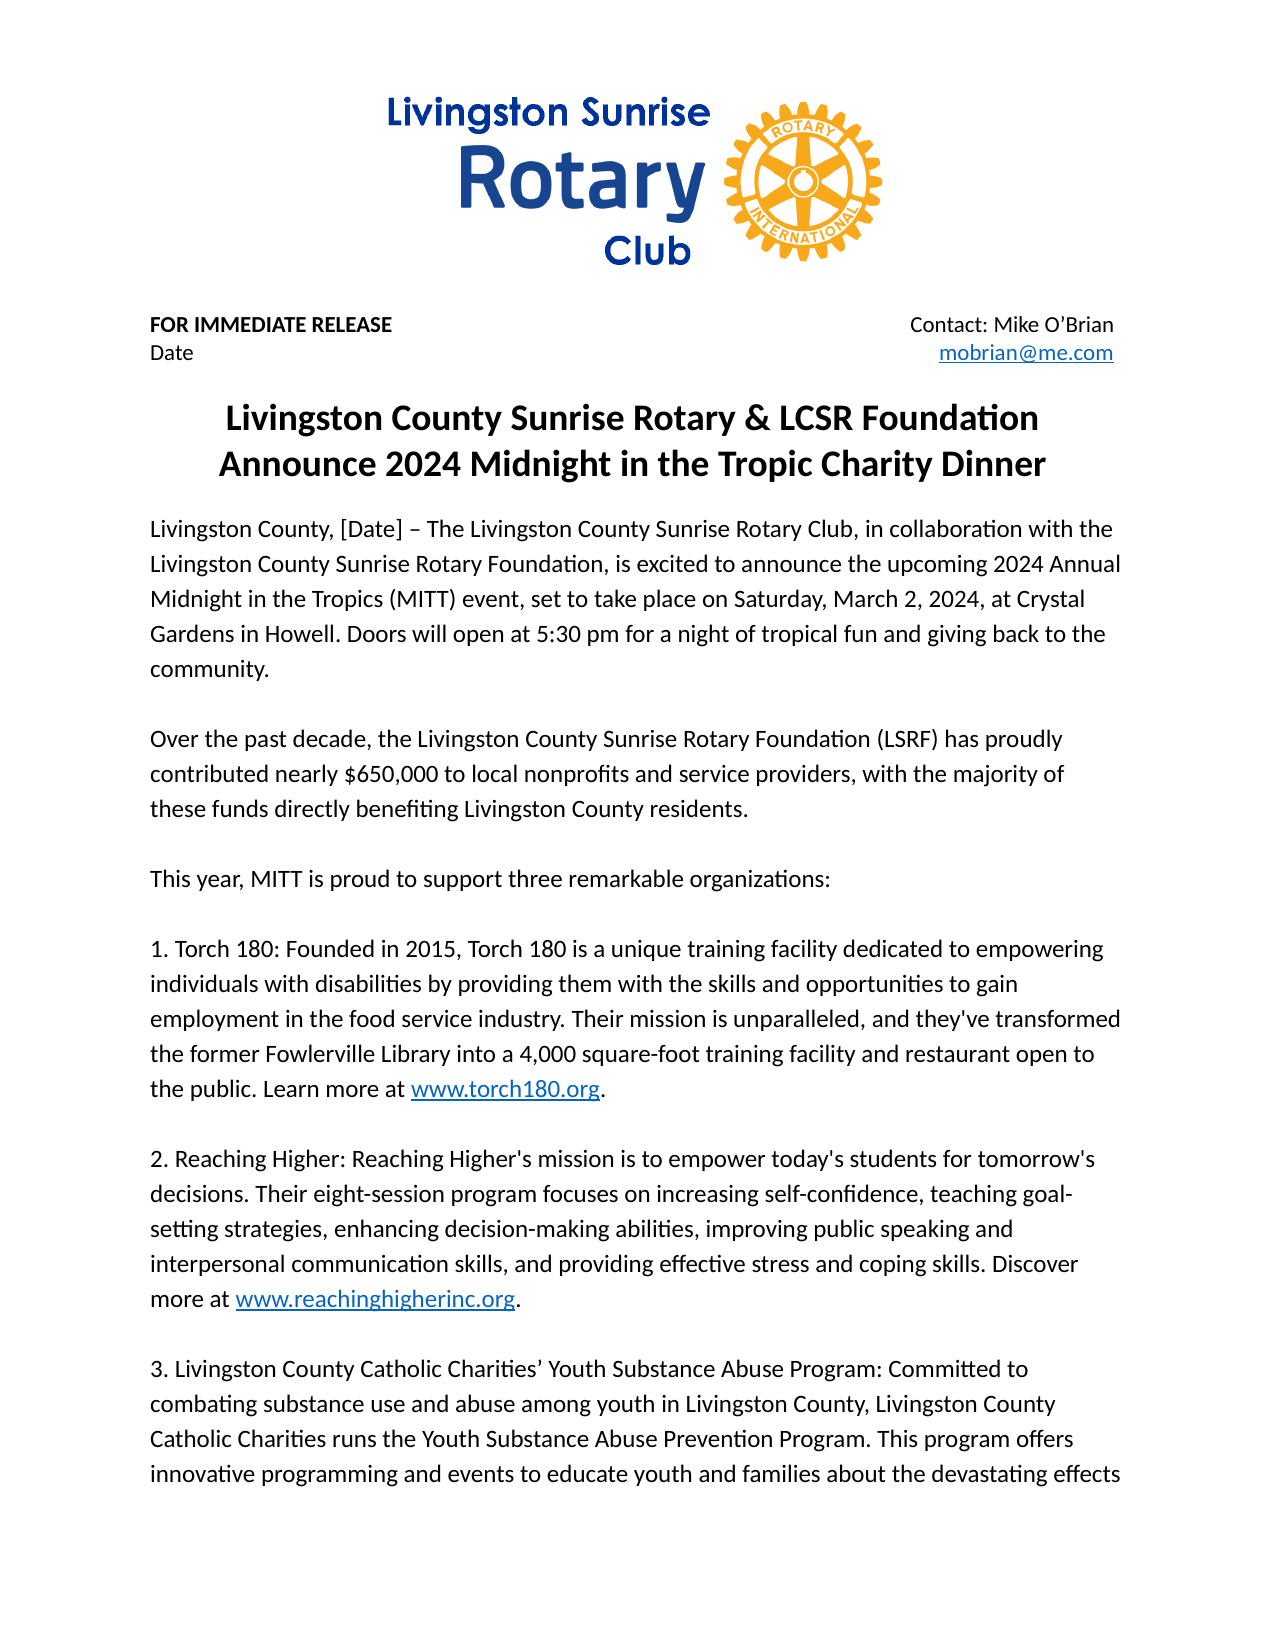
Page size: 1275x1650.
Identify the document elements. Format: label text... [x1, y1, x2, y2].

text Livingston County Sunrise Rotary & LCSR Foundation Announce 2024 Midnight in the Tropic Charity Dinner [150, 394, 1116, 485]
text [150, 1353, 1125, 1489]
text FOR IMMEDIATE RELEASE Contact: Mike O’Brian [150, 310, 1116, 338]
text Livingston County, [Date] – The Livingston County Sunrise Rotary Club, in collaboration with the Livingston County Sunrise Rotary Foundation, is excited to announce the upcoming 2024 Annual Midnight in the Tropics (MITT) event, set to take place on Saturday, March 2, 2024, at Crystal Gardens in Howell. Doors will open at 5:30 pm for a night of tropical fun and giving back to the community. [150, 513, 1125, 684]
text 2. Reaching Higher: Reaching Higher's mission is to empower today's students for tomorrow's decisions. Their eight-session program focuses on increasing self-confidence, teaching goal-setting strategies, enhancing decision-making abilities, improving public speaking and interpersonal communication skills, and providing effective stress and coping skills. Discover more at www.reachinghigherinc.org. [150, 1143, 1125, 1314]
picture [346, 75, 920, 282]
text This year, MITT is proud to support three remarkable organizations: [150, 863, 1125, 894]
text Date mobrian@me.com [150, 338, 1116, 366]
text Over the past decade, the Livingston County Sunrise Rotary Foundation (LSRF) has proudly contributed nearly $650,000 to local nonprofits and service providers, with the majority of these funds directly benefiting Livingston County residents. [150, 723, 1125, 824]
text 1. Torch 180: Founded in 2015, Torch 180 is a unique training facility dedicated to empowering individuals with disabilities by providing them with the skills and opportunities to gain employment in the food service industry. Their mission is unparalleled, and they've transformed the former Fowlerville Library into a 4,000 square-foot training facility and restaurant open to the public. Learn more at www.torch180.org. [150, 933, 1125, 1104]
